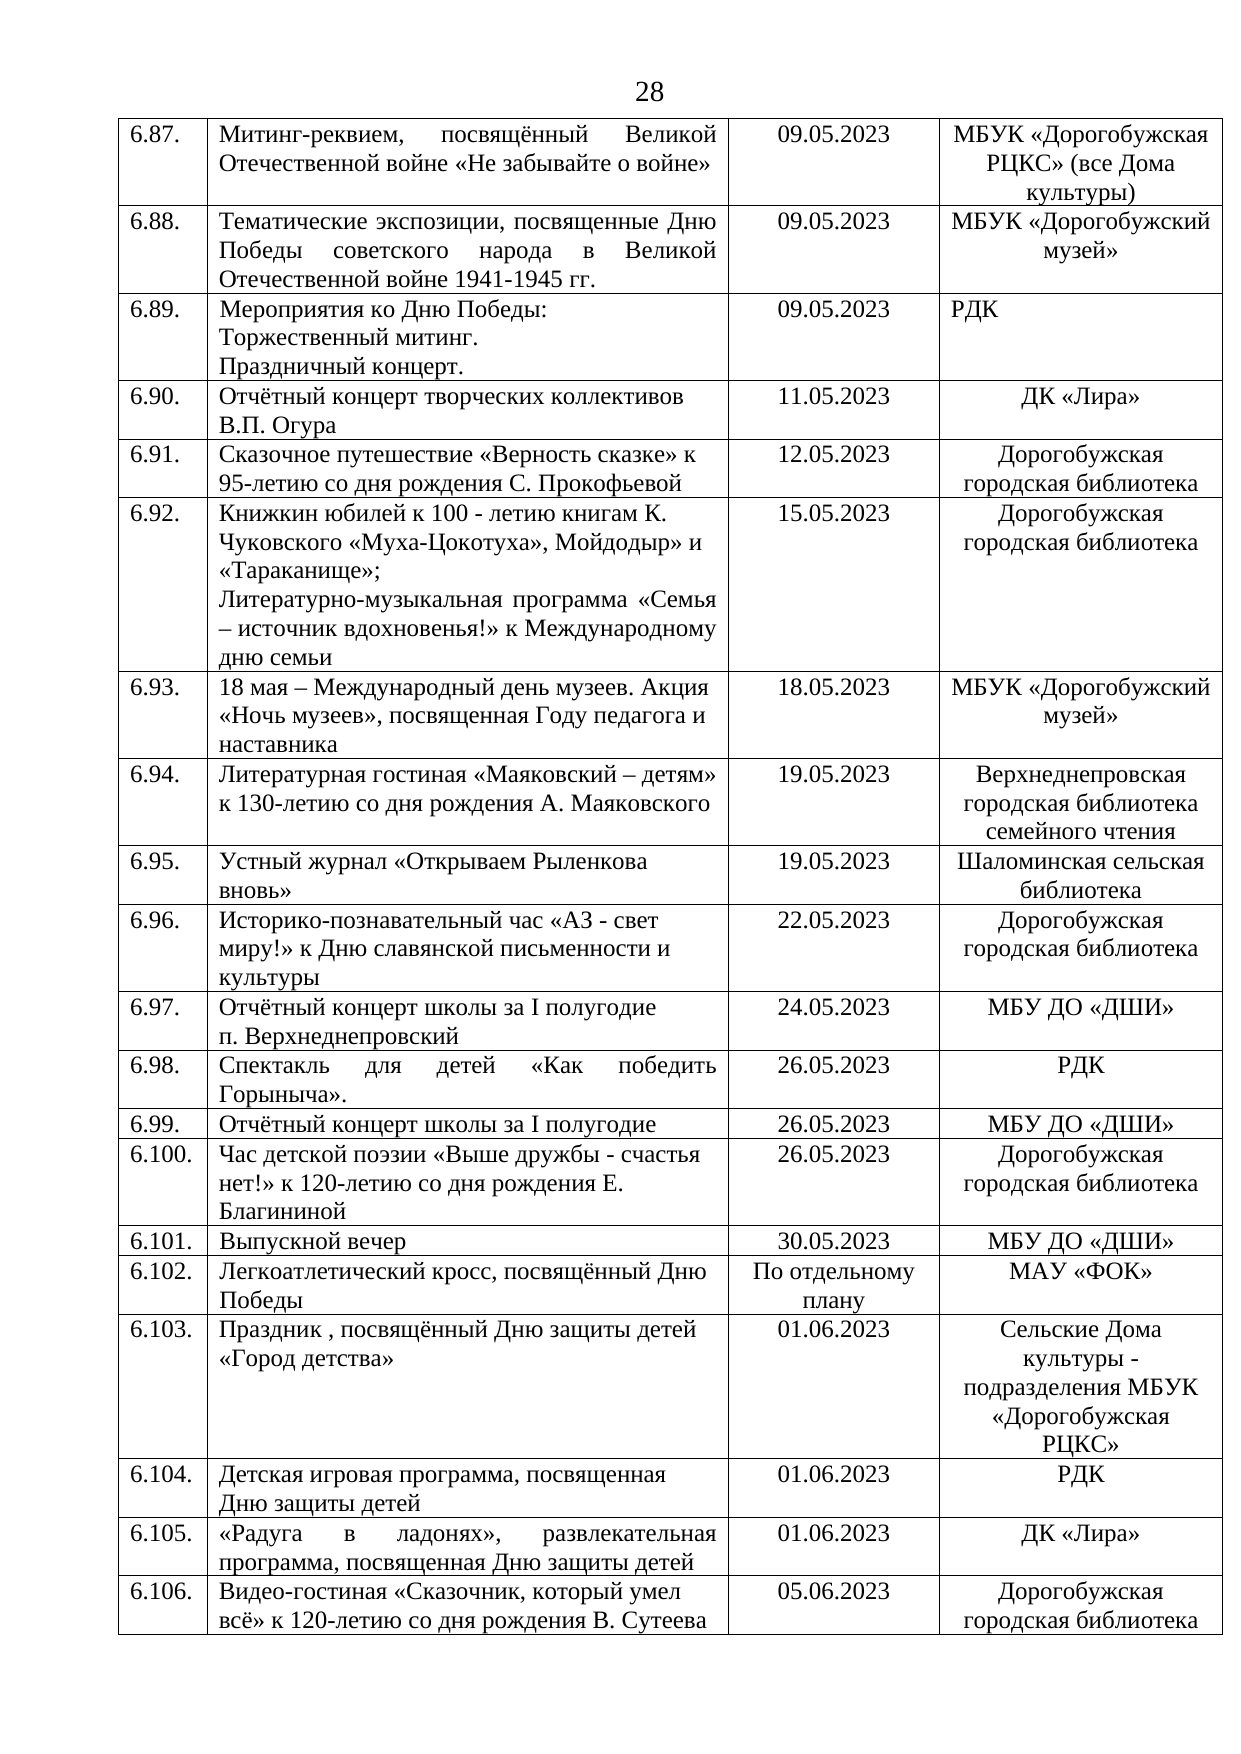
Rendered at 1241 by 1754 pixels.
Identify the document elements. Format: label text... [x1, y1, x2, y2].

table_cell Час детской поэзии «Выше дружбы - счастья нет!» к 120-летию со дня рождения Е. Благининой [208, 1139, 728, 1225]
table_cell 01.06.2023 [729, 1315, 939, 1458]
table_cell 6.96. [119, 905, 207, 991]
table_cell 09.05.2023 [729, 119, 939, 205]
table_cell 6.103. [119, 1315, 207, 1458]
table_cell 12.05.2023 [729, 440, 939, 497]
table_cell Историко-познавательный час «АЗ - свет миру!» к Дню славянской письменности и культуры [208, 905, 728, 991]
table_cell 6.97. [119, 992, 207, 1049]
table_cell ДК «Лира» [940, 381, 1222, 438]
table_cell Дорогобужская городская библиотека [940, 498, 1222, 671]
table_cell 15.05.2023 [729, 498, 939, 671]
table_cell 6.90. [119, 381, 207, 438]
table_cell Спектакль для детей «Как победить Горыныча». [208, 1051, 728, 1108]
table_cell Литературная гостиная «Маяковский – детям» к 130-летию со дня рождения А. Маяковского [208, 759, 728, 845]
table_cell 11.05.2023 [729, 381, 939, 438]
table_cell МАУ «ФОК» [940, 1256, 1222, 1313]
table_cell 24.05.2023 [729, 992, 939, 1049]
table_cell МБУ ДО «ДШИ» [940, 1109, 1222, 1138]
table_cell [208, 1576, 728, 1634]
table_cell 6.89. [119, 294, 207, 380]
table_cell РДК [940, 294, 1222, 380]
table_cell Праздник , посвящённый Дню защиты детей «Город детства» [208, 1315, 728, 1458]
table_cell Дорогобужская городская библиотека [940, 1139, 1222, 1225]
table_cell 26.05.2023 [729, 1139, 939, 1225]
table_cell Легкоатлетический кросс, посвящённый Дню Победы [208, 1256, 728, 1313]
table_cell Отчётный концерт школы за I полугодие п. Верхнеднепровский [208, 992, 728, 1049]
table_cell Сельские Дома культуры - подразделения МБУК «Дорогобужская РЦКС» [940, 1315, 1222, 1458]
table_cell Отчётный концерт творческих коллективов В.П. Огура [208, 381, 728, 438]
table_cell 6.105. [119, 1518, 207, 1575]
table_cell 6.104. [119, 1459, 207, 1517]
table_cell 26.05.2023 [729, 1109, 939, 1138]
table_cell 6.92. [119, 498, 207, 671]
table_cell Дорогобужская городская библиотека [940, 905, 1222, 991]
table_cell 6.87. [119, 119, 207, 205]
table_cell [940, 1576, 1222, 1634]
table_cell Митинг-реквием, посвящённый Великой Отечественной войне «Не забывайте о войне» [208, 119, 728, 205]
table_cell 6.88. [119, 206, 207, 293]
table_cell 6.106. [119, 1576, 207, 1634]
table_cell ДК «Лира» [940, 1518, 1222, 1575]
table_cell 6.99. [119, 1109, 207, 1138]
table_cell 6.93. [119, 672, 207, 758]
table_cell 6.100. [119, 1139, 207, 1225]
table_cell Шаломинская сельская библиотека [940, 846, 1222, 904]
table_cell 18.05.2023 [729, 672, 939, 758]
table_cell «Радуга в ладонях», развлекательная программа, посвященная Дню защиты детей [208, 1518, 728, 1575]
table_cell Устный журнал «Открываем Рыленкова вновь» [208, 846, 728, 904]
table_cell 6.91. [119, 440, 207, 497]
table_cell Мероприятия ко Дню Победы: Торжественный митинг. Праздничный концерт. [208, 294, 728, 380]
table_cell 19.05.2023 [729, 759, 939, 845]
table_cell 30.05.2023 [729, 1226, 939, 1255]
table_cell Отчётный концерт школы за I полугодие [208, 1109, 728, 1138]
table_cell Сказочное путешествие «Верность сказке» к 95-летию со дня рождения С. Прокофьевой [208, 440, 728, 497]
table_cell 05.06.2023 [729, 1576, 939, 1634]
table_cell Выпускной вечер [208, 1226, 728, 1255]
table_cell 01.06.2023 [729, 1459, 939, 1517]
table_cell МБУ ДО «ДШИ» [940, 992, 1222, 1049]
table_cell Тематические экспозиции, посвященные Дню Победы советского народа в Великой Отечественной войне 1941-1945 гг. [208, 206, 728, 293]
table_cell 26.05.2023 [729, 1051, 939, 1108]
table_cell По отдельному плану [729, 1256, 939, 1313]
table_cell 6.101. [119, 1226, 207, 1255]
table_cell 19.05.2023 [729, 846, 939, 904]
table_cell 6.98. [119, 1051, 207, 1108]
table_cell 01.06.2023 [729, 1518, 939, 1575]
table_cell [940, 119, 1222, 205]
table_cell Детская игровая программа, посвященная Дню защиты детей [208, 1459, 728, 1517]
table_cell 6.102. [119, 1256, 207, 1313]
table_cell 18 мая – Международный день музеев. Акция «Ночь музеев», посвященная Году педагога и наставника [208, 672, 728, 758]
table_cell Дорогобужская городская библиотека [940, 440, 1222, 497]
table_cell 6.94. [119, 759, 207, 845]
table_cell МБУ ДО «ДШИ» [940, 1226, 1222, 1255]
table_cell РДК [940, 1051, 1222, 1108]
table_cell 09.05.2023 [729, 294, 939, 380]
table_cell 6.95. [119, 846, 207, 904]
table_cell 09.05.2023 [729, 206, 939, 293]
table_cell МБУК «Дорогобужский музей» [940, 672, 1222, 758]
table_cell РДК [940, 1459, 1222, 1517]
table_cell Верхнеднепровская городская библиотека семейного чтения [940, 759, 1222, 845]
table_cell МБУК «Дорогобужский музей» [940, 206, 1222, 293]
table_cell 22.05.2023 [729, 905, 939, 991]
table_cell Книжкин юбилей к 100 - летию книгам К. Чуковского «Муха-Цокотуха», Мойдодыр» и «Тараканище»; Литературно-музыкальная программа «Семья – источник вдохновенья!» к Международному дню семьи [208, 498, 728, 671]
